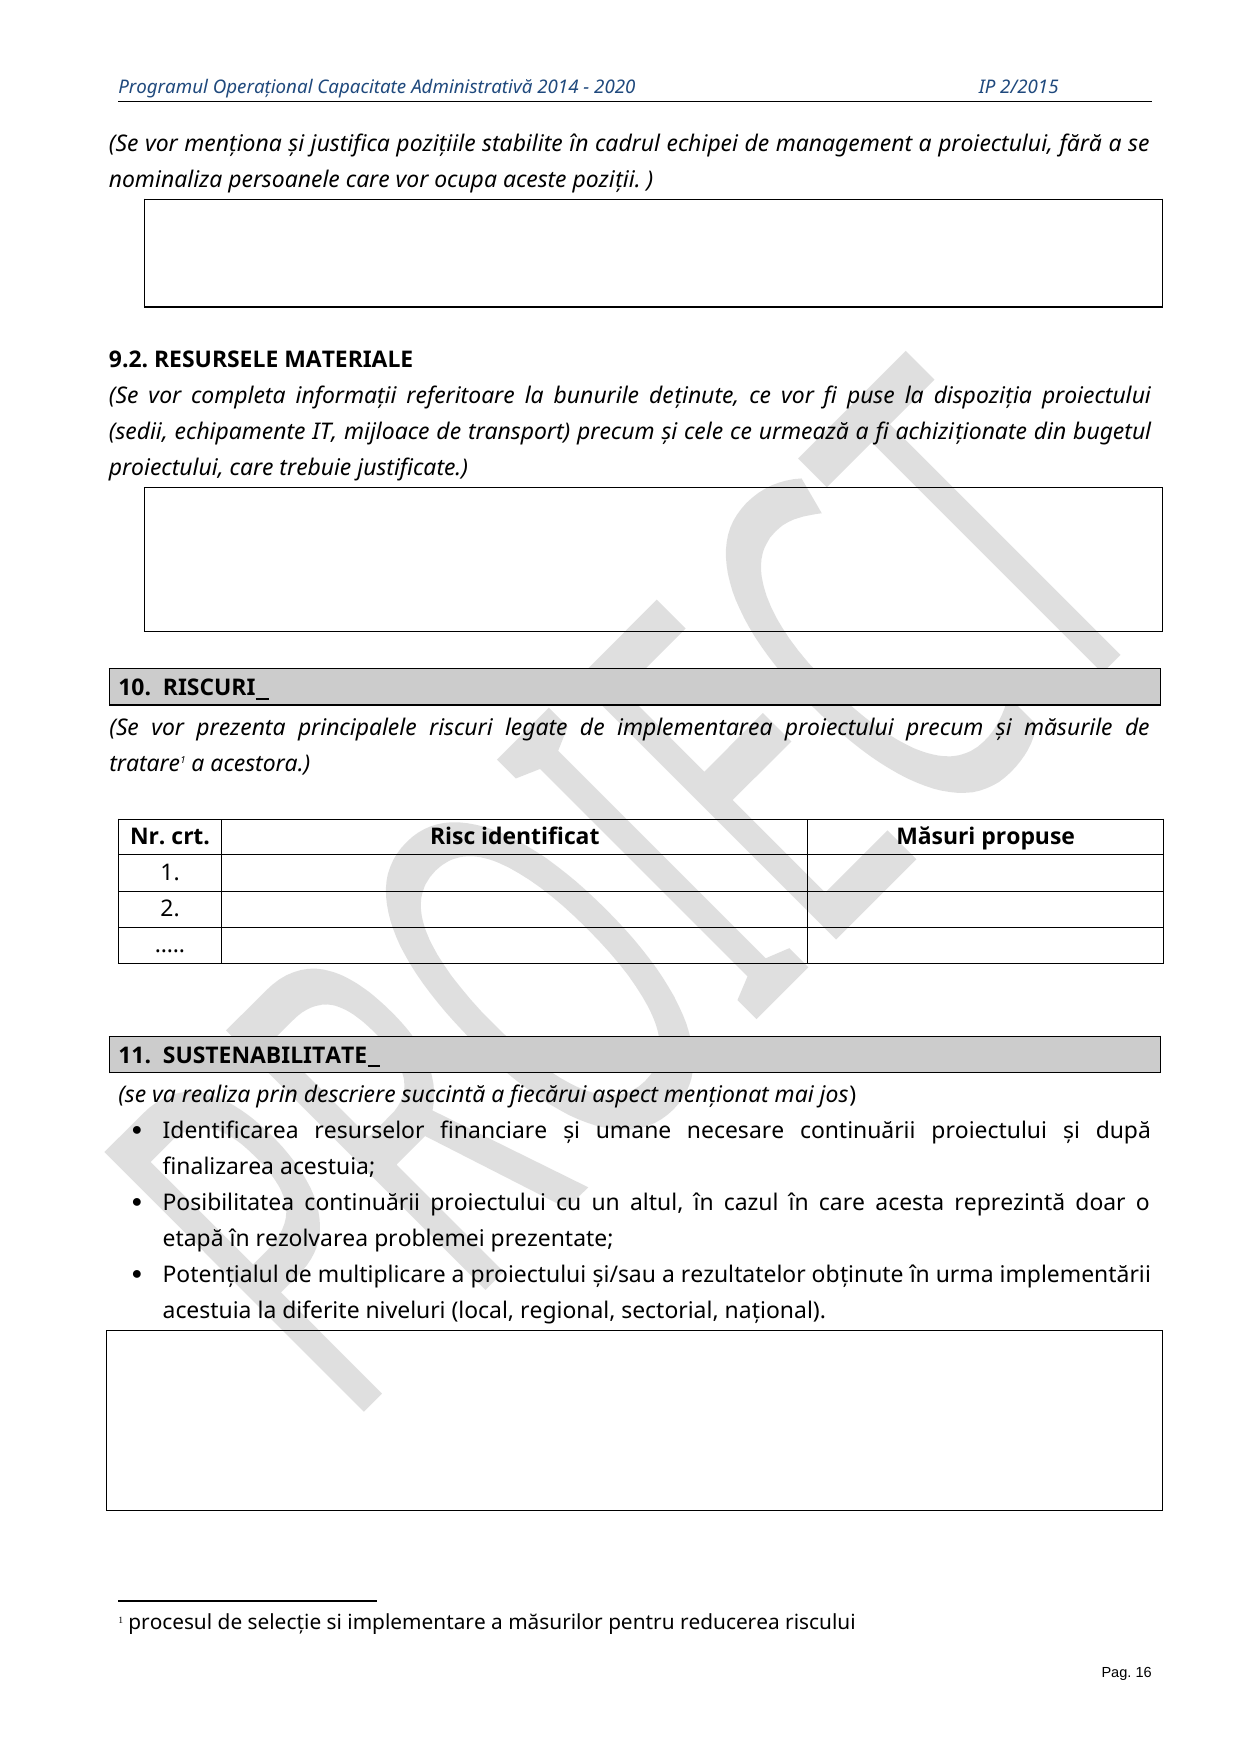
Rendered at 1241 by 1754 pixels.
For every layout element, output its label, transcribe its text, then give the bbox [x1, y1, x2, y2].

table_cell [222, 855, 807, 891]
table_header Risc identificat [222, 820, 807, 854]
subtitle 10. RISCURI [110, 669, 1160, 704]
text (se va realiza prin descriere succintă a fiecărui aspect menţionat mai jos) [118, 1078, 1152, 1109]
table_cell ….. [119, 928, 221, 963]
table_header [107, 1331, 1162, 1510]
table_cell [222, 928, 807, 963]
table_cell 2. [119, 892, 221, 927]
list Identificarea resurselor financiare și umane necesare continuării proiectului și după finalizarea acestuia; [133, 1114, 1152, 1181]
text (Se vor prezenta principalele riscuri legate de implementarea proiectului precum și măsurile de tratare a acestora.) [109, 711, 1152, 778]
table_header [145, 200, 1162, 306]
list Potențialul de multiplicare a proiectului și/sau a rezultatelor obținute în urma implementării acestuia la diferite niveluri (local, regional, sectorial, național). [133, 1258, 1152, 1325]
table_cell [222, 892, 807, 927]
table_header Nr. crt. [119, 820, 221, 854]
text 9.2. RESURSELE MATERIALE [109, 343, 1152, 375]
text (Se vor menționa și justifica pozițiile stabilite în cadrul echipei de management a proiectului, fără a se nominaliza persoanele care vor ocupa aceste poziții. ) [109, 127, 1152, 194]
subtitle 11. SUSTENABILITATE [110, 1037, 1160, 1072]
table_cell [808, 892, 1163, 927]
table_cell 1. [119, 855, 221, 891]
list Posibilitatea continuării proiectului cu un altul, în cazul în care acesta reprezintă doar o etapă în rezolvarea problemei prezentate; [133, 1186, 1152, 1253]
table_cell [808, 855, 1163, 891]
table_header [145, 488, 1162, 631]
table_header Măsuri propuse [808, 820, 1163, 854]
table_cell [808, 928, 1163, 963]
text (Se vor completa informaţii referitoare la bunurile deținute, ce vor fi puse la dispoziția proiectului (sedii, echipamente IT, mijloace de transport) precum și cele ce urmează a fi achiziționate din bugetul proiectului, care trebuie justificate.) [109, 379, 1152, 482]
